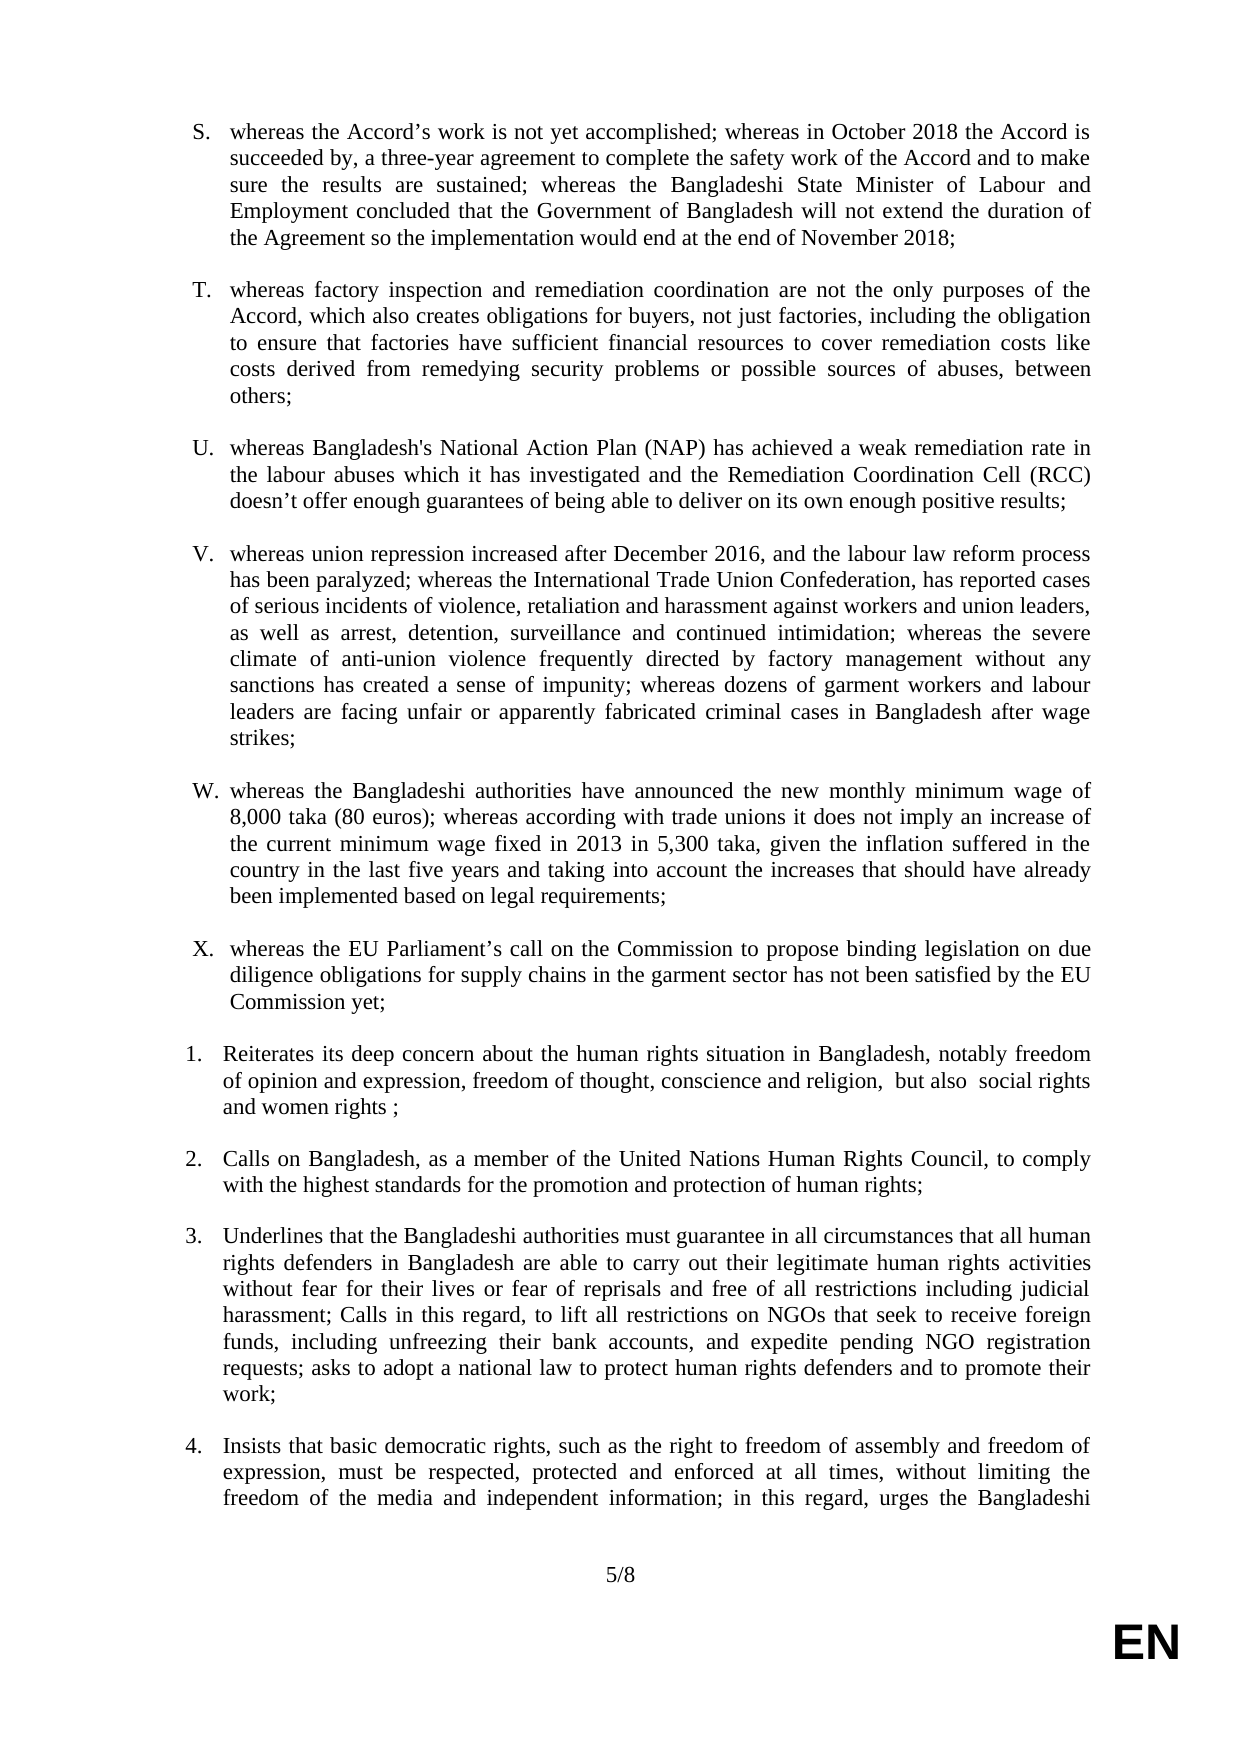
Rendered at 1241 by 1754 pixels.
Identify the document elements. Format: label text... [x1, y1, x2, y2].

list whereas the Bangladeshi authorities have announced the new monthly minimum wage of 8,000 taka (80 euros); whereas according with trade unions it does not imply an increase of the current minimum wage fixed in 2013 in 5,300 taka, given the inflation suffered in the country in the last five years and taking into account the increases that should have already been implemented based on legal requirements; [192, 777, 1092, 909]
list Calls on Bangladesh, as a member of the United Nations Human Rights Council, to comply with the highest standards for the promotion and protection of human rights; [185, 1144, 1092, 1197]
list whereas factory inspection and remediation coordination are not the only purposes of the Accord, which also creates obligations for buyers, not just factories, including the obligation to ensure that factories have sufficient financial resources to cover remediation costs like costs derived from remedying security problems or possible sources of abuses, between others; [192, 276, 1092, 408]
list whereas Bangladesh's National Action Plan (NAP) has achieved a weak remediation rate in the labour abuses which it has investigated and the Remediation Coordination Cell (RCC) doesn’t offer enough guarantees of being able to deliver on its own enough positive results; [192, 434, 1092, 513]
list whereas the EU Parliament’s call on the Commission to propose binding legislation on due diligence obligations for supply chains in the garment sector has not been satisfied by the EU Commission yet; [192, 935, 1092, 1014]
list Reiterates its deep concern about the human rights situation in Bangladesh, notably freedom of opinion and expression, freedom of thought, conscience and religion, but also social rights and women rights ; [185, 1041, 1092, 1119]
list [185, 1432, 1092, 1511]
list whereas the Accord’s work is not yet accomplished; whereas in October 2018 the Accord is succeeded by, a three-year agreement to complete the safety work of the Accord and to make sure the results are sustained; whereas the Bangladeshi State Minister of Labour and Employment concluded that the Government of Bangladesh will not extend the duration of the Agreement so the implementation would end at the end of November 2018; [192, 118, 1092, 250]
list whereas union repression increased after December 2016, and the labour law reform process has been paralyzed; whereas the International Trade Union Confederation, has reported cases of serious incidents of violence, retaliation and harassment against workers and union leaders, as well as arrest, detention, surveillance and continued intimidation; whereas the severe climate of anti-union violence frequently directed by factory management without any sanctions has created a sense of impunity; whereas dozens of garment workers and labour leaders are facing unfair or apparently fabricated criminal cases in Bangladesh after wage strikes; [192, 540, 1092, 751]
list Underlines that the Bangladeshi authorities must guarantee in all circumstances that all human rights defenders in Bangladesh are able to carry out their legitimate human rights activities without fear for their lives or fear of reprisals and free of all restrictions including judicial harassment; Calls in this regard, to lift all restrictions on NGOs that seek to receive foreign funds, including unfreezing their bank accounts, and expedite pending NGO registration requests; asks to adopt a national law to protect human rights defenders and to promote their work; [185, 1222, 1092, 1407]
